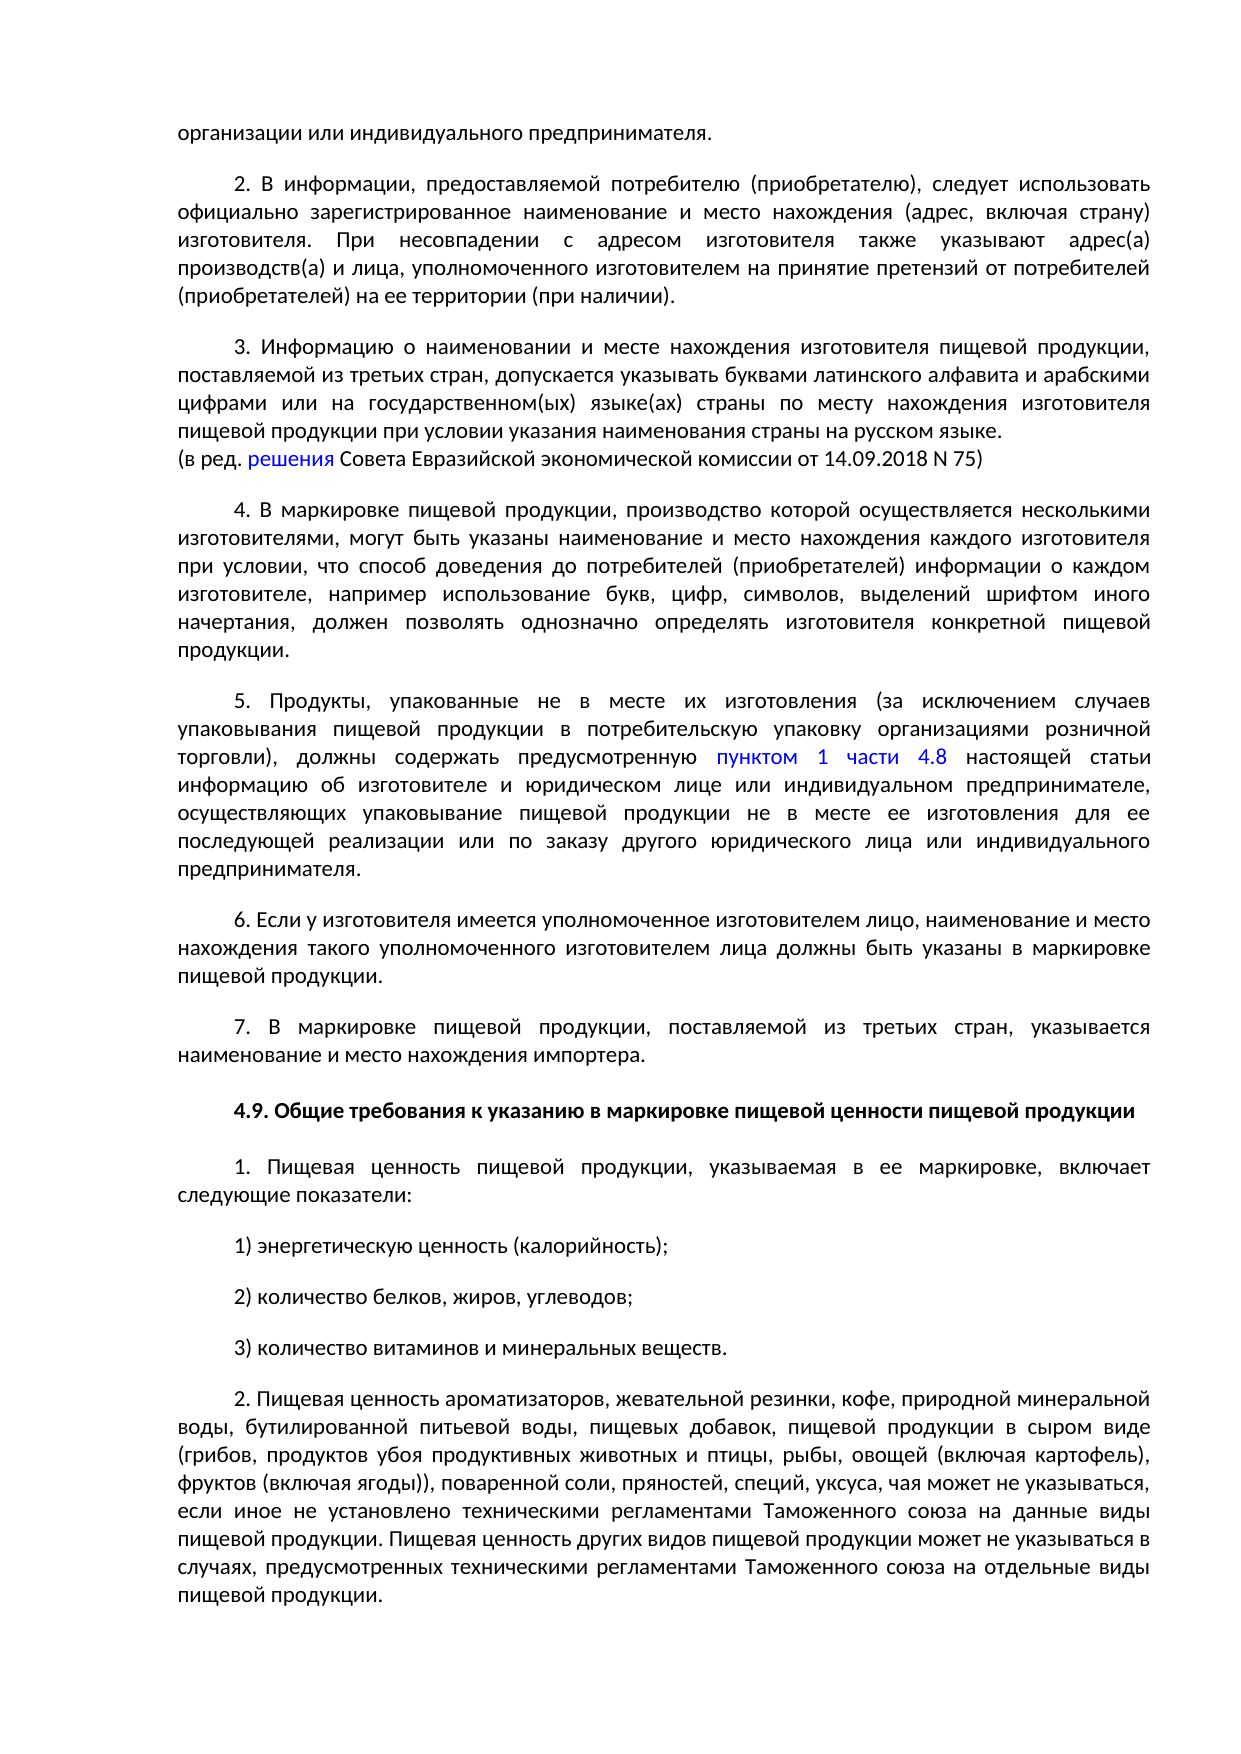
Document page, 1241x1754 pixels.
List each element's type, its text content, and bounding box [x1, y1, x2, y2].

text 3) количество витаминов и минеральных веществ. [177, 1333, 1152, 1361]
text 2) количество белков, жиров, углеводов; [177, 1282, 1152, 1310]
text 3. Информацию о наименовании и месте нахождения изготовителя пищевой продукции, поставляемой из третьих стран, допускается указывать буквами латинского алфавита и арабскими цифрами или на государственном(ых) языке(ах) страны по месту нахождения изготовителя пищевой продукции при условии указания наименования страны на русском языке. [177, 332, 1152, 444]
text 6. Если у изготовителя имеется уполномоченное изготовителем лицо, наименование и место нахождения такого уполномоченного изготовителем лица должны быть указаны в маркировке пищевой продукции. [177, 905, 1152, 989]
text (в ред. решения Совета Евразийской экономической комиссии от 14.09.2018 N 75) [177, 444, 1152, 472]
text 1) энергетическую ценность (калорийность); [177, 1231, 1152, 1259]
text 7. В маркировке пищевой продукции, поставляемой из третьих стран, указывается наименование и место нахождения импортера. [177, 1012, 1152, 1068]
title 4.9. Общие требования к указанию в маркировке пищевой ценности пищевой продукции [177, 1096, 1152, 1124]
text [177, 118, 1152, 146]
text 4. В маркировке пищевой продукции, производство которой осуществляется несколькими изготовителями, могут быть указаны наименование и место нахождения каждого изготовителя при условии, что способ доведения до потребителей (приобретателей) информации о каждом изготовителе, например использование букв, цифр, символов, выделений шрифтом иного начертания, должен позволять однозначно определять изготовителя конкретной пищевой продукции. [177, 495, 1152, 663]
text 5. Продукты, упакованные не в месте их изготовления (за исключением случаев упаковывания пищевой продукции в потребительскую упаковку организациями розничной торговли), должны содержать предусмотренную пунктом 1 части 4.8 настоящей статьи информацию об изготовителе и юридическом лице или индивидуальном предпринимателе, осуществляющих упаковывание пищевой продукции не в месте ее изготовления для ее последующей реализации или по заказу другого юридического лица или индивидуального предпринимателя. [177, 686, 1152, 882]
text 2. В информации, предоставляемой потребителю (приобретателю), следует использовать официально зарегистрированное наименование и место нахождения (адрес, включая страну) изготовителя. При несовпадении с адресом изготовителя также указывают адрес(а) производств(а) и лица, уполномоченного изготовителем на принятие претензий от потребителей (приобретателей) на ее территории (при наличии). [177, 169, 1152, 309]
text 2. Пищевая ценность ароматизаторов, жевательной резинки, кофе, природной минеральной воды, бутилированной питьевой воды, пищевых добавок, пищевой продукции в сыром виде (грибов, продуктов убоя продуктивных животных и птицы, рыбы, овощей (включая картофель), фруктов (включая ягоды)), поваренной соли, пряностей, специй, уксуса, чая может не указываться, если иное не установлено техническими регламентами Таможенного союза на данные виды пищевой продукции. Пищевая ценность других видов пищевой продукции может не указываться в случаях, предусмотренных техническими регламентами Таможенного союза на отдельные виды пищевой продукции. [177, 1384, 1152, 1608]
text 1. Пищевая ценность пищевой продукции, указываемая в ее маркировке, включает следующие показатели: [177, 1152, 1152, 1208]
